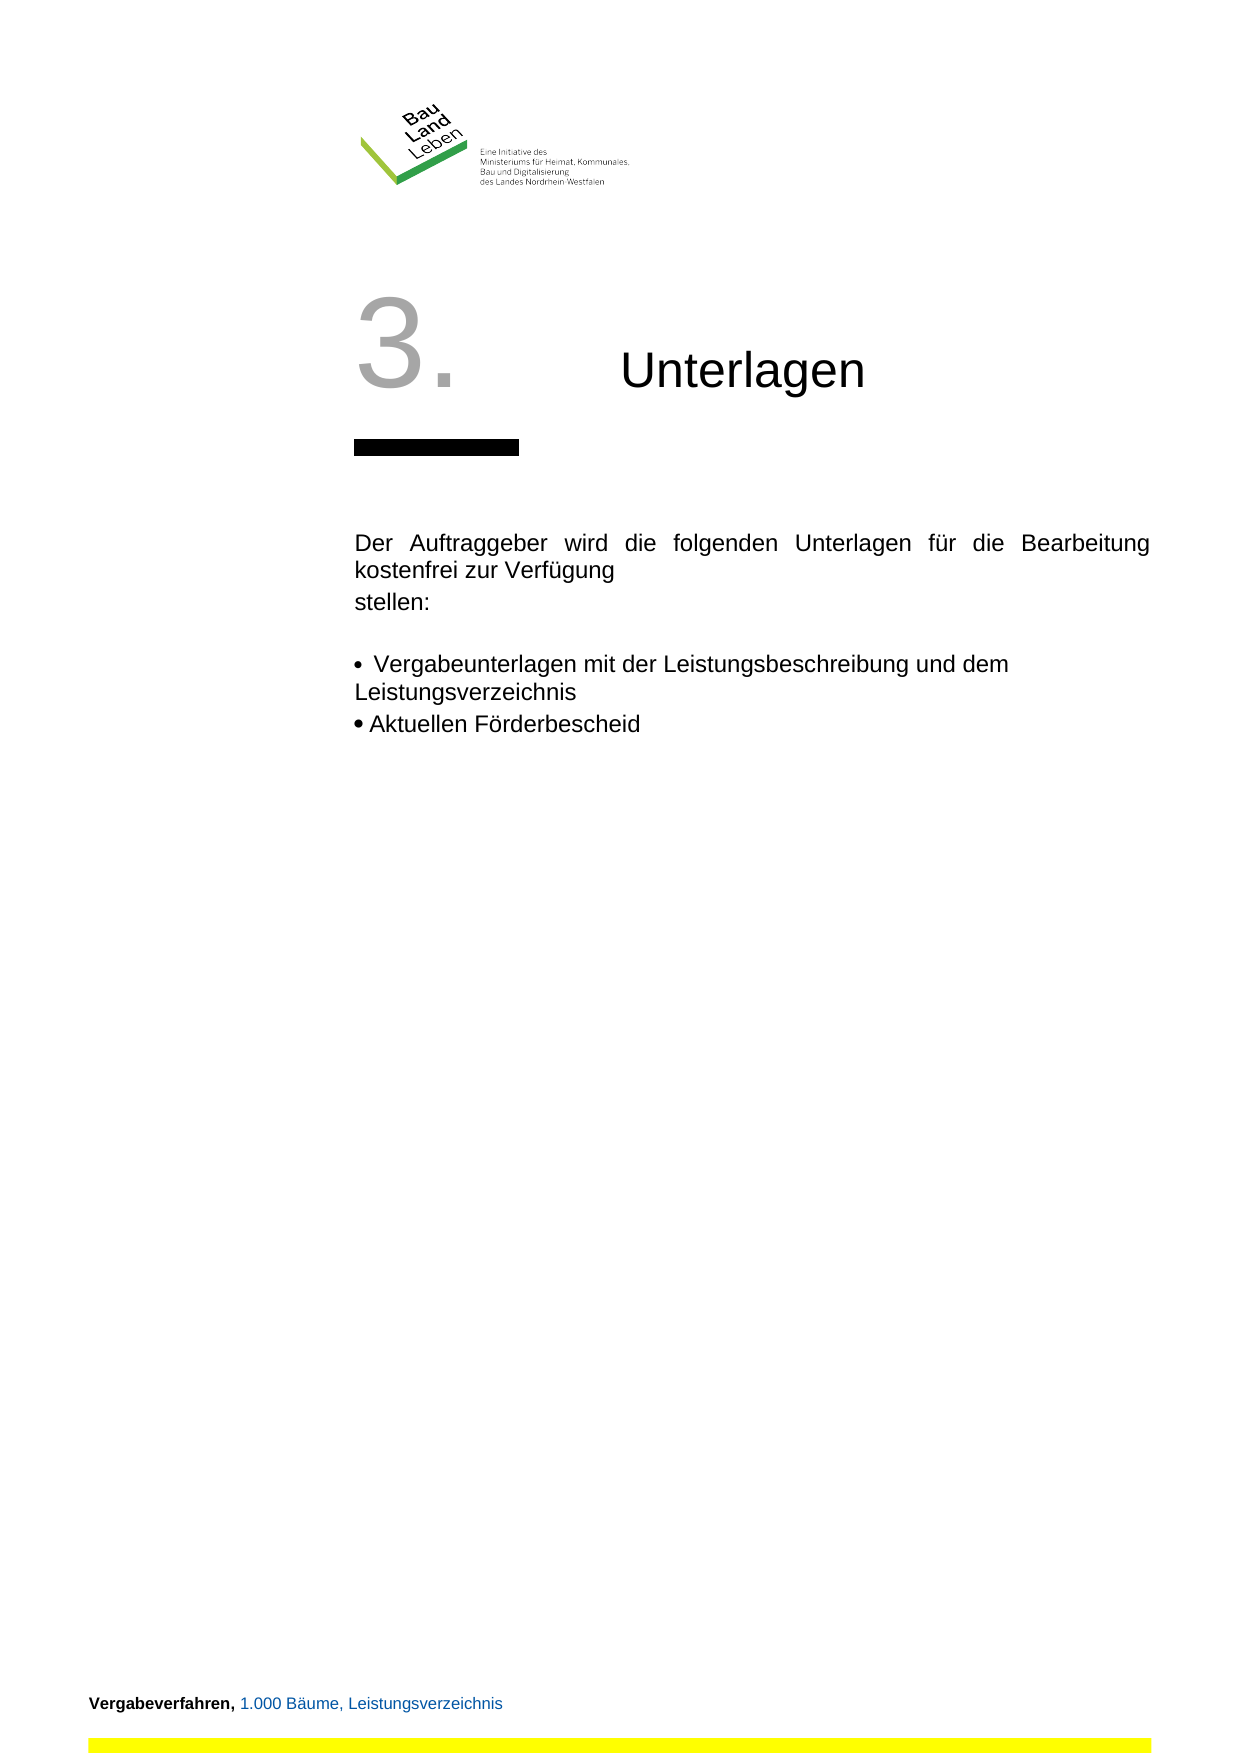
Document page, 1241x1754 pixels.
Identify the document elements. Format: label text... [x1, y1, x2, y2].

text Vergabeunterlagen mit der Leistungsbeschreibung und dem Leistungsverzeichnis [354, 650, 1152, 706]
text Der Auftraggeber wird die folgenden Unterlagen für die Bearbeitung kostenfrei zur Verfügung [354, 528, 1152, 584]
list Aktuellen Förderbescheid [354, 706, 1152, 739]
subtitle Unterlagen [354, 266, 1152, 414]
text stellen: [354, 584, 1152, 617]
picture [354, 88, 634, 196]
